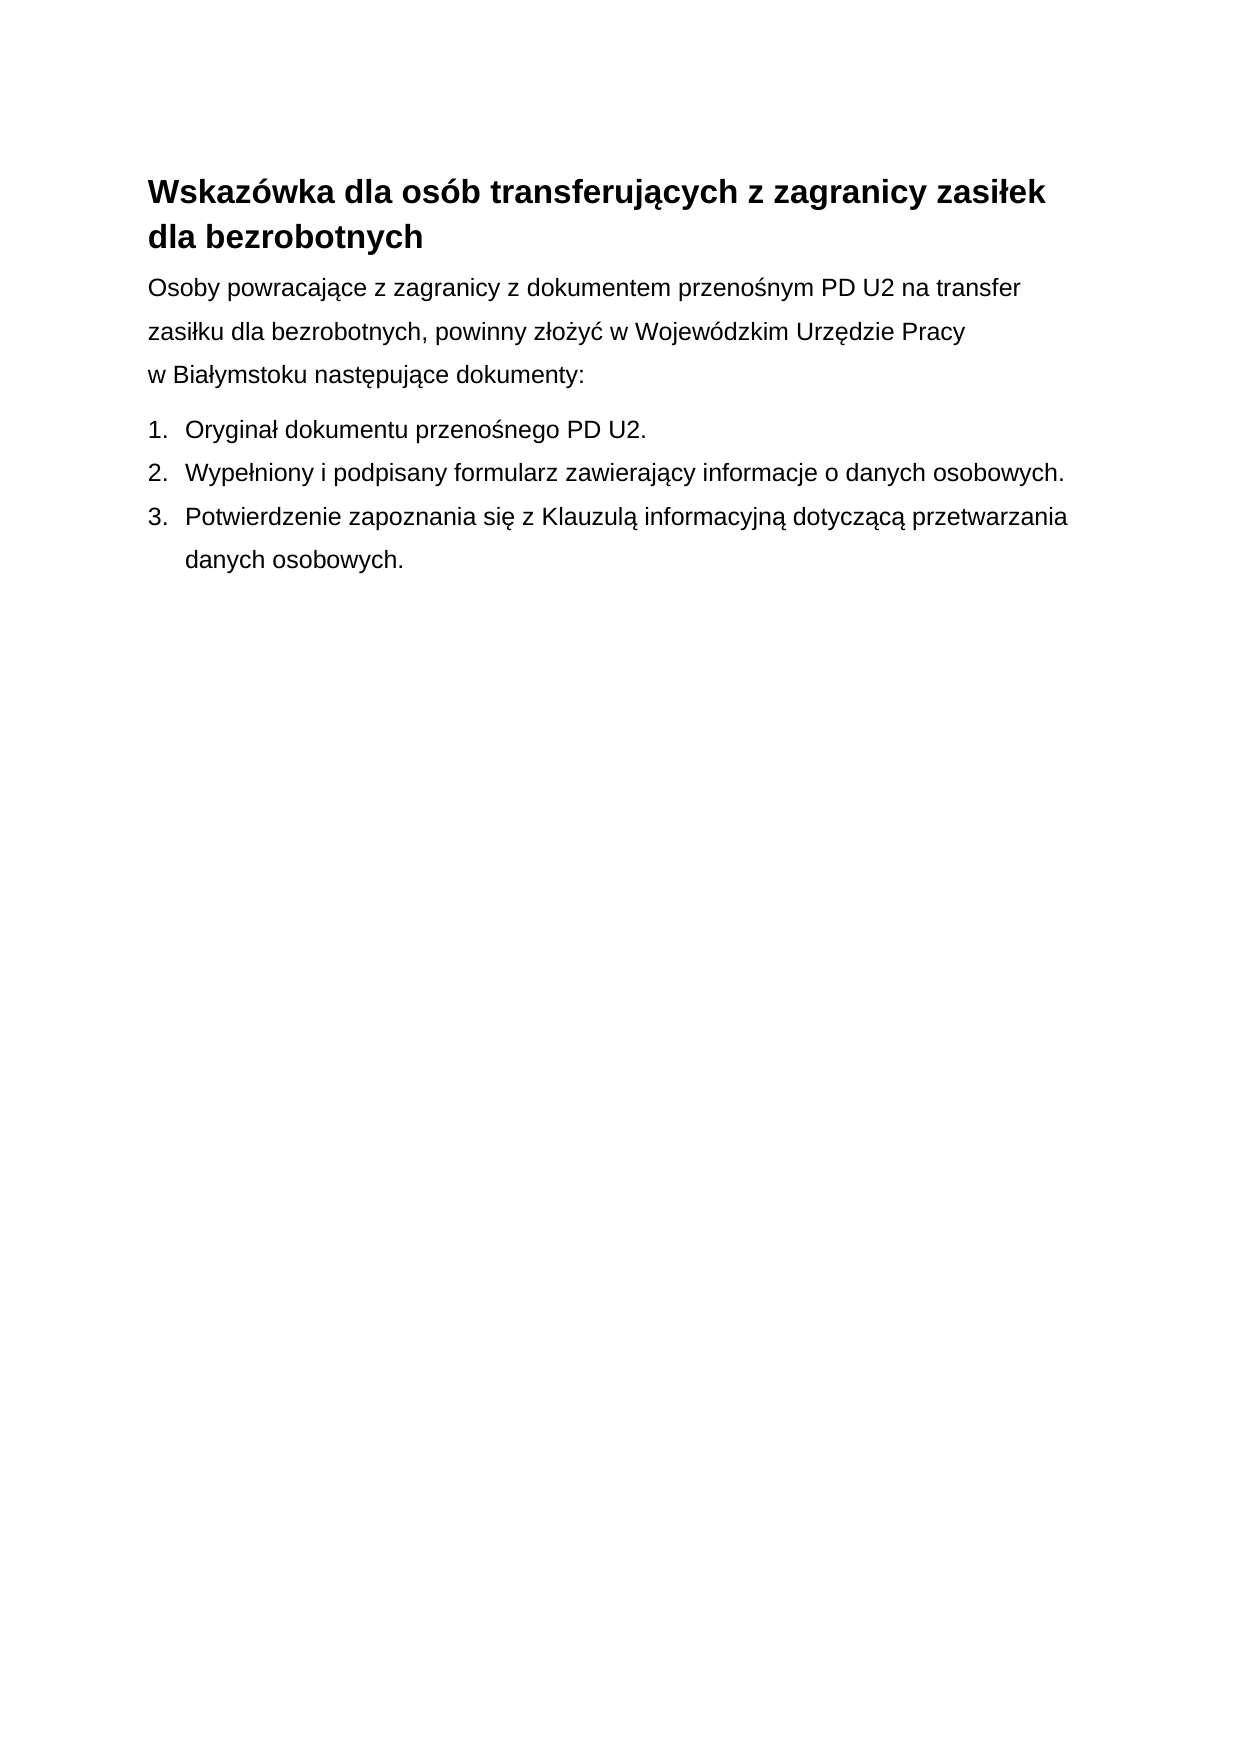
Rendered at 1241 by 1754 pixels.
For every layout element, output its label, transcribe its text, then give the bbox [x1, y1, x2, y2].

list Potwierdzenie zapoznania się z Klauzulą informacyjną dotyczącą przetwarzania danych osobowych. [148, 502, 1093, 573]
text Osoby powracające z zagranicy z dokumentem przenośnym PD U2 na transfer zasiłku dla bezrobotnych, powinny złożyć w Wojewódzkim Urzędzie Pracy w Białymstoku następujące dokumenty: [148, 273, 1093, 388]
subtitle Wskazówka dla osób transferujących z zagranicy zasiłek dla bezrobotnych [148, 173, 1093, 255]
list Wypełniony i podpisany formularz zawierający informacje o danych osobowych. [148, 458, 1093, 487]
list Oryginał dokumentu przenośnego PD U2. [148, 415, 1093, 444]
